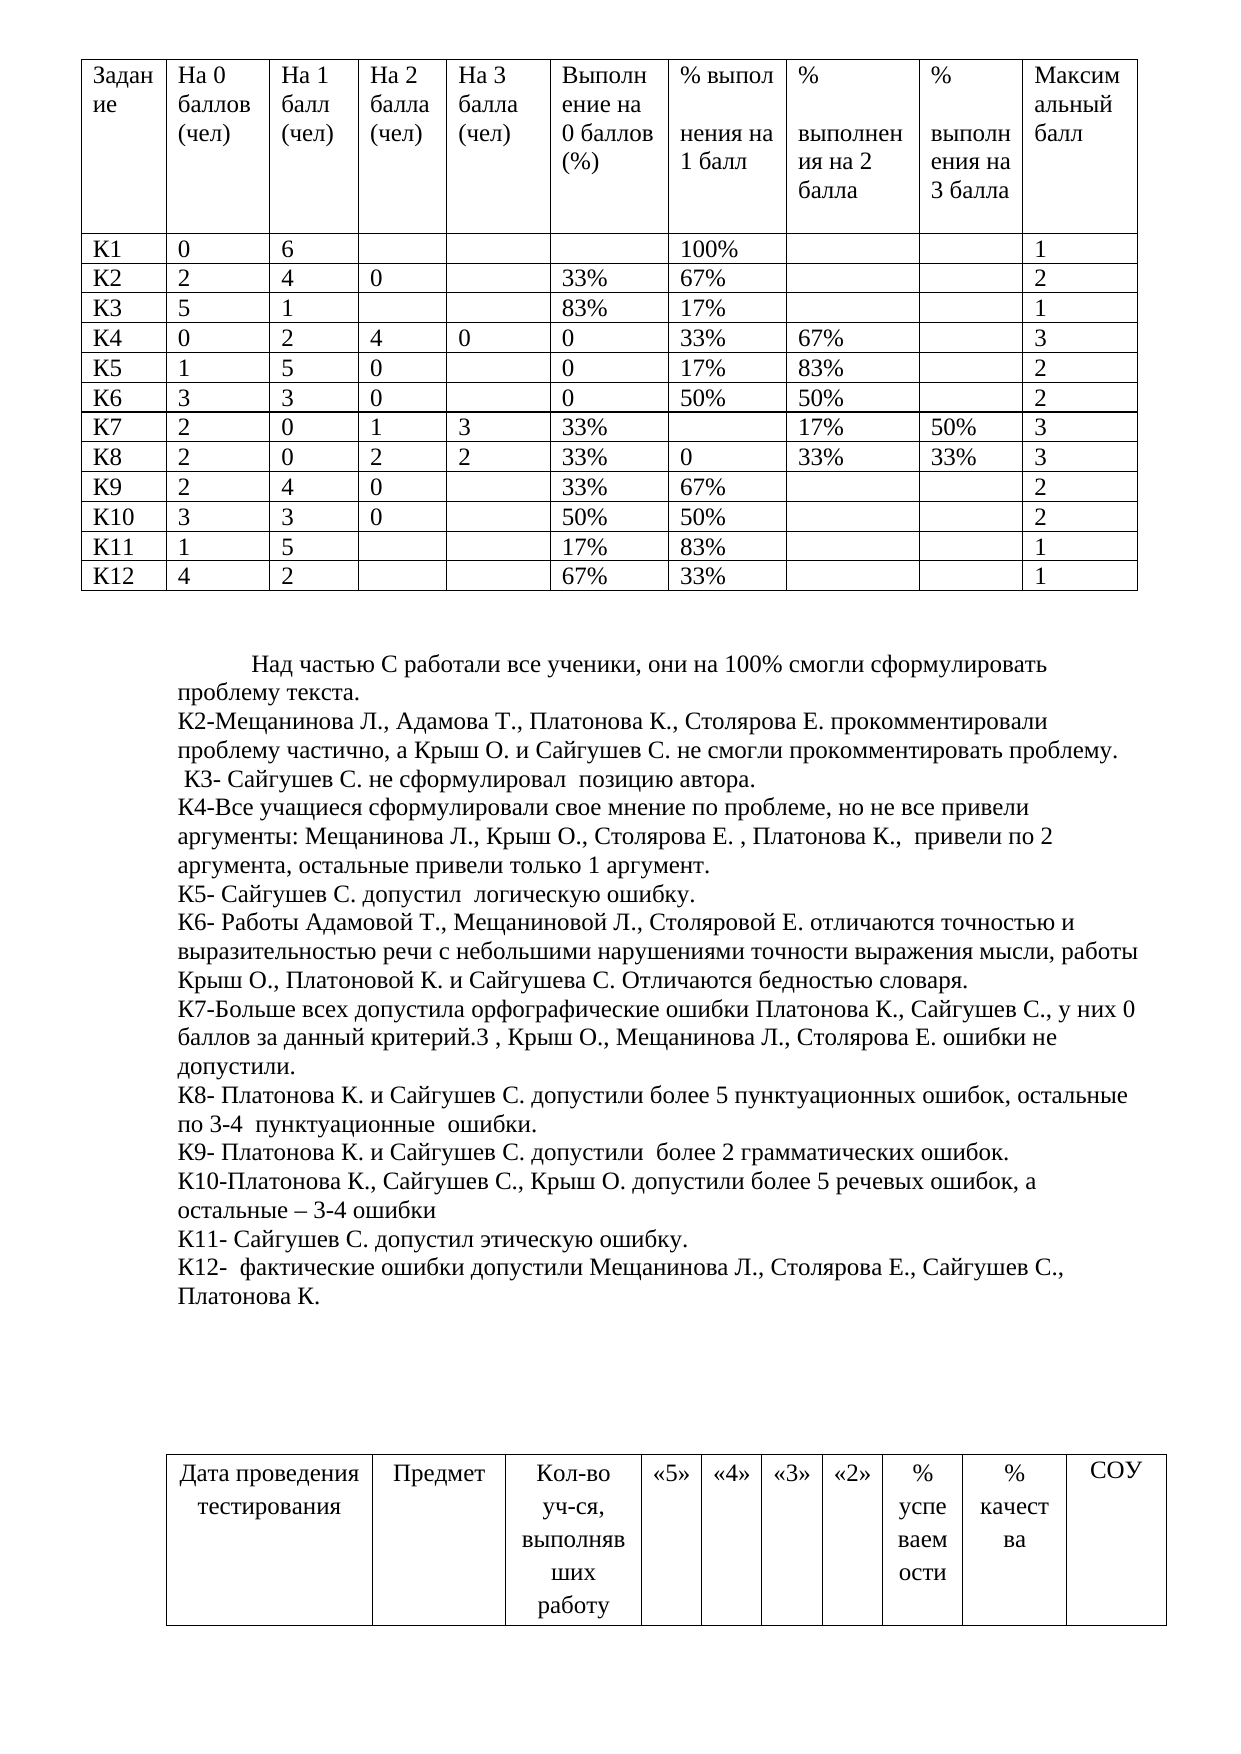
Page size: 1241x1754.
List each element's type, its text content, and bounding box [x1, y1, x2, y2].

table_cell К7 [82, 413, 166, 441]
text К7-Больше всех допустила орфографические ошибки Платонова К., Сайгушев С., у них 0 баллов за данный критерий.3 , Крыш О., Мещанинова Л., Столярова Е. ошибки не допустили. [177, 994, 1152, 1080]
table_cell 1 [1023, 561, 1137, 590]
table_cell 3 [270, 383, 358, 411]
table_cell 0 [551, 353, 668, 382]
table_cell 1 [1023, 234, 1137, 262]
table_cell 1 [167, 353, 269, 382]
table_cell 2 [167, 413, 269, 441]
table_cell 83% [669, 532, 786, 560]
text К2-Мещанинова Л., Адамова Т., Платонова К., Столярова Е. прокомментировали проблему частично, а Крыш О. и Сайгушев С. не смогли прокомментировать проблему. [177, 706, 1152, 764]
table_cell [447, 234, 550, 262]
table_cell 67% [669, 472, 786, 501]
table_cell [447, 502, 550, 531]
table_cell 17% [669, 293, 786, 322]
table_header На 0 баллов (чел) [167, 60, 269, 233]
table_cell 5 [167, 293, 269, 322]
table_cell 2 [1023, 383, 1137, 411]
table_cell [447, 472, 550, 501]
table_cell 33% [669, 561, 786, 590]
table_cell 0 [447, 323, 550, 352]
table_cell 1 [1023, 293, 1137, 322]
table_cell 50% [669, 502, 786, 531]
table_header На 3 балла (чел) [447, 60, 550, 233]
table_header % выполнения на 2 балла [787, 60, 919, 233]
table_cell К10 [82, 502, 166, 531]
table_cell [920, 234, 1022, 262]
table_cell 17% [787, 413, 919, 441]
table_cell 0 [167, 234, 269, 262]
table_cell 2 [1023, 353, 1137, 382]
table_header Дата проведения тестирования [167, 1455, 372, 1625]
table_header % качества [963, 1455, 1066, 1625]
table_cell 4 [270, 264, 358, 292]
table_cell [920, 532, 1022, 560]
table_cell [447, 561, 550, 590]
table_cell 1 [1023, 532, 1137, 560]
table_header Выполнение на 0 баллов (%) [551, 60, 668, 233]
table_cell 67% [787, 323, 919, 352]
table_cell [787, 472, 919, 501]
table_header СОУ [1067, 1455, 1166, 1625]
table_header % успеваемости [883, 1455, 962, 1625]
table_cell 0 [167, 323, 269, 352]
table_header Предмет [373, 1455, 505, 1625]
table_header % выпол нения на 1 балл [669, 60, 786, 233]
table_cell 67% [551, 561, 668, 590]
table_cell 0 [359, 264, 446, 292]
table_cell К4 [82, 323, 166, 352]
text К11- Сайгушев С. допустил этическую ошибку. [177, 1224, 1152, 1252]
table_cell 2 [167, 472, 269, 501]
table_cell [920, 293, 1022, 322]
table_cell 83% [787, 353, 919, 382]
table_header «5» [642, 1455, 701, 1625]
text К5- Сайгушев С. допустил логическую ошибку. [177, 879, 1152, 907]
table_cell [359, 561, 446, 590]
table_cell [447, 293, 550, 322]
table_cell 83% [551, 293, 668, 322]
table_cell 5 [270, 532, 358, 560]
table_cell 2 [167, 442, 269, 471]
text Над частью С работали все ученики, они на 100% смогли сформулировать проблему текста. [177, 649, 1152, 706]
table_cell 3 [1023, 413, 1137, 441]
table_cell [669, 413, 786, 441]
table_cell [787, 502, 919, 531]
table_cell [447, 353, 550, 382]
table_cell 100% [669, 234, 786, 262]
table_header «4» [702, 1455, 761, 1625]
table_cell [787, 532, 919, 560]
table_cell [359, 234, 446, 262]
table_cell К1 [82, 234, 166, 262]
table_cell [920, 472, 1022, 501]
table_header % выполнения на 3 балла [920, 60, 1022, 233]
table_cell 33% [551, 264, 668, 292]
table_cell 3 [447, 413, 550, 441]
table_header На 2 балла (чел) [359, 60, 446, 233]
table_cell 0 [270, 413, 358, 441]
table_cell 4 [359, 323, 446, 352]
text К8- Платонова К. и Сайгушев С. допустили более 5 пунктуационных ошибок, остальные по 3-4 пунктуационные ошибки. [177, 1080, 1152, 1137]
table_cell [787, 561, 919, 590]
table_cell 33% [920, 442, 1022, 471]
table_cell 0 [551, 323, 668, 352]
text К10-Платонова К., Сайгушев С., Крыш О. допустили более 5 речевых ошибок, а остальные – 3-4 ошибки [177, 1166, 1152, 1224]
table_cell [447, 532, 550, 560]
table_cell 5 [270, 353, 358, 382]
table_cell 0 [359, 353, 446, 382]
table_cell 2 [1023, 502, 1137, 531]
table_cell 4 [270, 472, 358, 501]
table_cell 1 [359, 413, 446, 441]
table_cell 67% [669, 264, 786, 292]
table_cell К9 [82, 472, 166, 501]
table_cell [447, 383, 550, 411]
table_header Максимальный балл [1023, 60, 1137, 233]
table_cell 33% [551, 413, 668, 441]
table_cell 3 [1023, 442, 1137, 471]
table_header «3» [762, 1455, 822, 1625]
table_cell 2 [270, 323, 358, 352]
table_cell 50% [787, 383, 919, 411]
table_cell [447, 264, 550, 292]
table_cell [920, 561, 1022, 590]
table_cell 50% [551, 502, 668, 531]
table_cell 33% [551, 472, 668, 501]
table_cell [551, 234, 668, 262]
table_cell 3 [167, 502, 269, 531]
table_cell [359, 293, 446, 322]
table_cell [920, 502, 1022, 531]
table_cell 2 [270, 561, 358, 590]
table_cell 0 [359, 383, 446, 411]
text К6- Работы Адамовой Т., Мещаниновой Л., Столяровой Е. отличаются точностью и выразительностью речи с небольшими нарушениями точности выражения мысли, работы Крыш О., Платоновой К. и Сайгушева С. Отличаются бедностью словаря. [177, 907, 1152, 994]
table_cell 33% [787, 442, 919, 471]
table_cell 17% [669, 353, 786, 382]
table_cell 33% [551, 442, 668, 471]
table_cell 50% [669, 383, 786, 411]
table_header Задание [82, 60, 166, 233]
table_cell К11 [82, 532, 166, 560]
table_cell 4 [167, 561, 269, 590]
table_cell [920, 353, 1022, 382]
table_cell 0 [551, 383, 668, 411]
table_cell К2 [82, 264, 166, 292]
table_cell [920, 383, 1022, 411]
table_cell [920, 264, 1022, 292]
table_cell 50% [920, 413, 1022, 441]
table_cell 2 [1023, 264, 1137, 292]
table_cell 3 [1023, 323, 1137, 352]
table_cell 17% [551, 532, 668, 560]
table_cell [359, 532, 446, 560]
table_cell 1 [167, 532, 269, 560]
table_cell [787, 234, 919, 262]
table_cell 2 [167, 264, 269, 292]
table_cell 0 [669, 442, 786, 471]
table_header Кол-во уч-ся, выполнявших работу [506, 1455, 641, 1625]
table_cell 0 [359, 502, 446, 531]
table_cell 3 [167, 383, 269, 411]
table_cell [787, 264, 919, 292]
text К9- Платонова К. и Сайгушев С. допустили более 2 грамматических ошибок. [177, 1137, 1152, 1166]
table_cell 0 [270, 442, 358, 471]
text К4-Все учащиеся сформулировали свое мнение по проблеме, но не все привели аргументы: Мещанинова Л., Крыш О., Столярова Е. , Платонова К., привели по 2 аргумента, остальные привели только 1 аргумент. [177, 792, 1152, 879]
table_cell 2 [359, 442, 446, 471]
table_cell [787, 293, 919, 322]
table_header На 1 балл (чел) [270, 60, 358, 233]
table_cell 2 [447, 442, 550, 471]
table_header «2» [823, 1455, 882, 1625]
table_cell 0 [359, 472, 446, 501]
table_cell К8 [82, 442, 166, 471]
table_cell 33% [669, 323, 786, 352]
table_cell 1 [270, 293, 358, 322]
table_cell [920, 323, 1022, 352]
table_cell 2 [1023, 472, 1137, 501]
text К3- Сайгушев С. не сформулировал позицию автора. [177, 764, 1152, 792]
table_cell К6 [82, 383, 166, 411]
table_cell К3 [82, 293, 166, 322]
table_cell К5 [82, 353, 166, 382]
table_cell К12 [82, 561, 166, 590]
table_cell 6 [270, 234, 358, 262]
table_cell 3 [270, 502, 358, 531]
text К12- фактические ошибки допустили Мещанинова Л., Столярова Е., Сайгушев С., Платонова К. [177, 1252, 1152, 1310]
